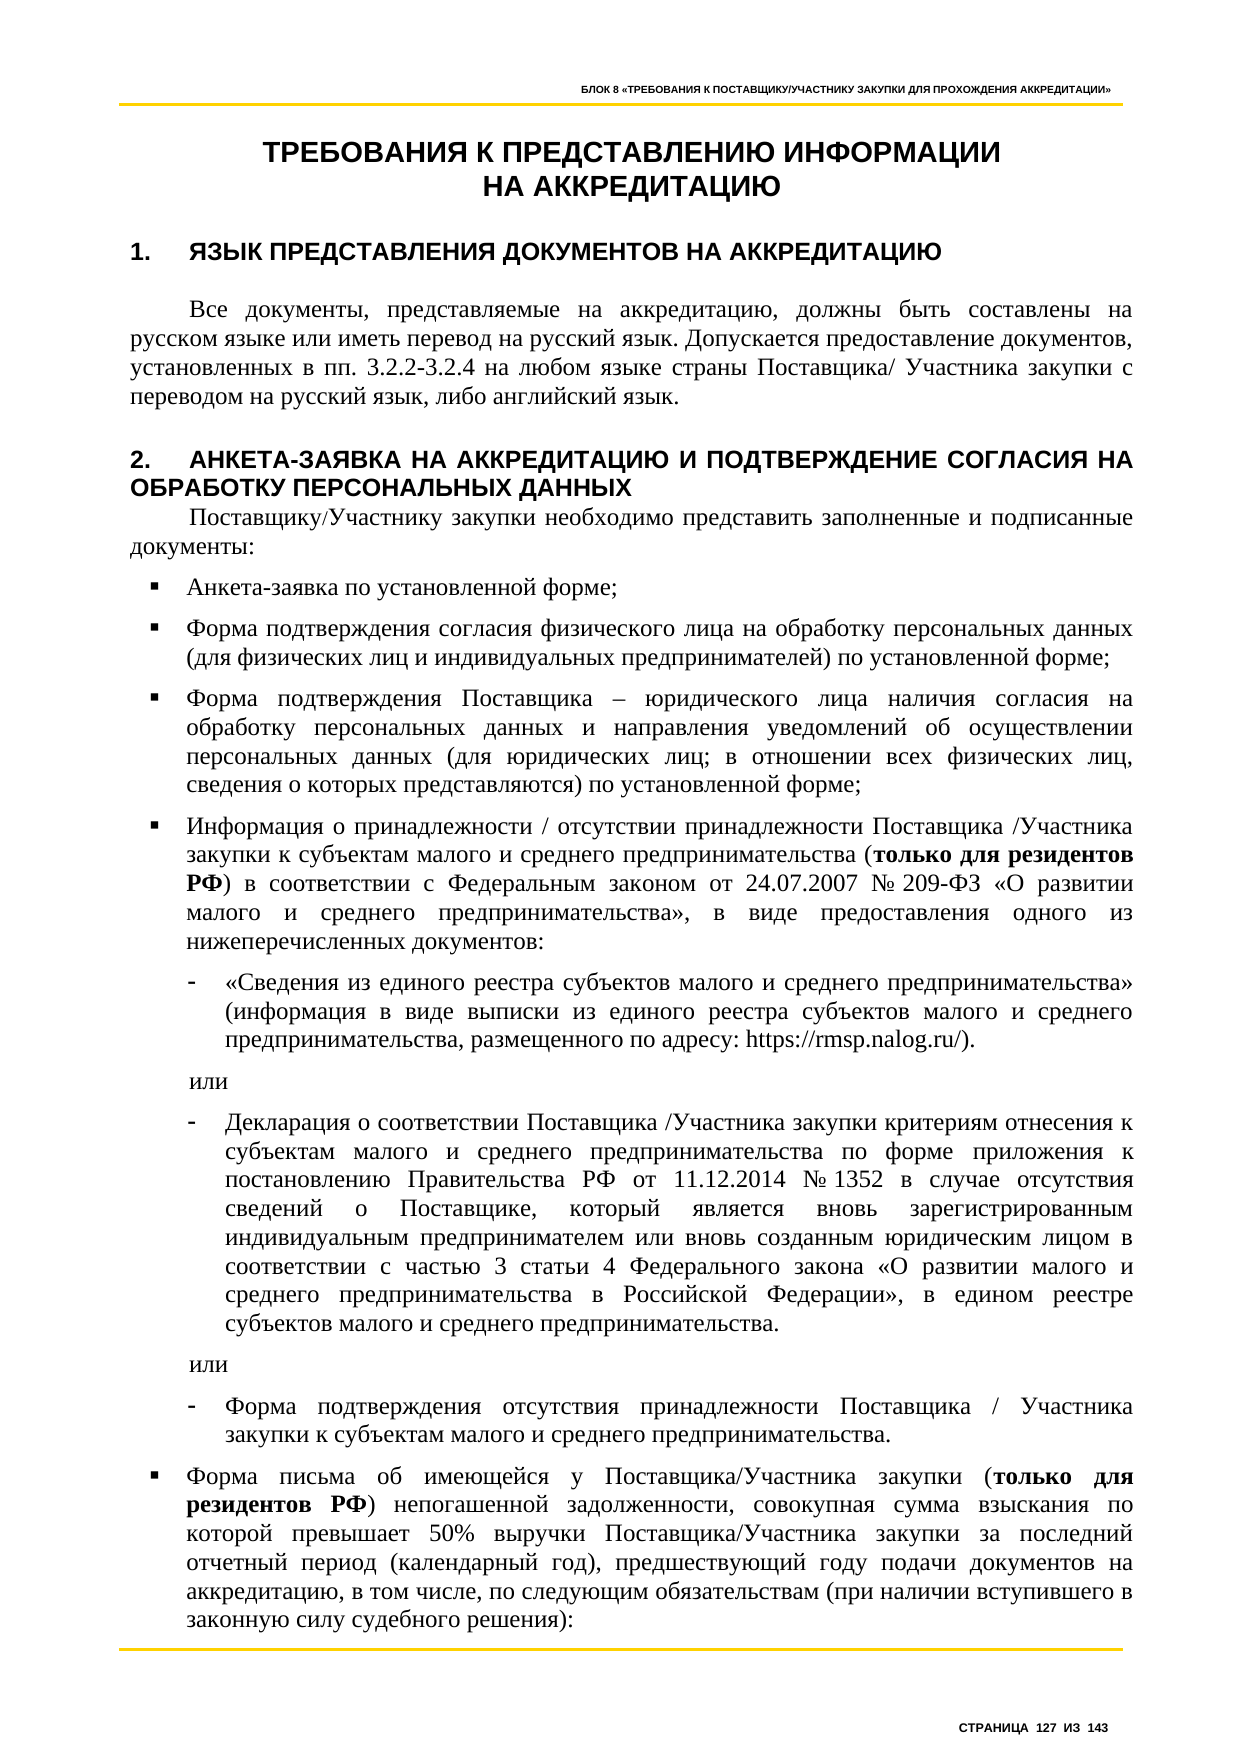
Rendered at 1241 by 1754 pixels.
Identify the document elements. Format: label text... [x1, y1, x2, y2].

list Форма письма об имеющейся у Поставщика/Участника закупки (только для резидентов РФ) непогашенной задолженности, совокупная сумма взыскания по которой превышает 50% выручки Поставщика/Участника закупки за последний отчетный период (календарный год), предшествующий году подачи документов на аккредитацию, в том числе, по следующим обязательствам (при наличии вступившего в законную силу судебного решения): [149, 1461, 1134, 1633]
list Форма подтверждения согласия физического лица на обработку персональных данных (для физических лиц и индивидуальных предпринимателей) по установленной форме; [149, 613, 1134, 671]
list ЯЗЫК ПРЕДСТАВЛЕНИЯ ДОКУМЕНТОВ НА АККРЕДИТАЦИЮ [130, 237, 1134, 266]
list АНКЕТА-ЗАЯВКА НА АККРЕДИТАЦИЮ И ПОДТВЕРЖДЕНИЕ СОГЛАСИЯ НА ОБРАБОТКУ ПЕРСОНАЛЬНЫХ ДАННЫХ [130, 444, 1134, 502]
list Форма подтверждения Поставщика – юридического лица наличия согласия на обработку персональных данных и направления уведомлений об осуществлении персональных данных (для юридических лиц; в отношении всех физических лиц, сведения о которых представляются) по установленной форме; [149, 683, 1134, 798]
text Все документы, представляемые на аккредитацию, должны быть составлены на русском языке или иметь перевод на русский язык. Допускается предоставление документов, установленных в пп. 3.2.2-3.2.4 на любом языке страны Поставщика/ Участника закупки с переводом на русский язык, либо английский язык. [130, 294, 1134, 409]
list Форма подтверждения отсутствия принадлежности Поставщика / Участника закупки к субъектам малого и среднего предпринимательства. [187, 1391, 1134, 1448]
list Анкета-заявка по установленной форме; [149, 572, 1134, 601]
text Поставщику/Участнику закупки необходимо представить заполненные и подписанные документы: [130, 502, 1134, 559]
list «Сведения из единого реестра субъектов малого и среднего предпринимательства» (информация в виде выписки из единого реестра субъектов малого и среднего предпринимательства, размещенного по адресу: https://rmsp.nalog.ru/). [187, 967, 1134, 1053]
list Декларация о соответствии Поставщика /Участника закупки критериям отнесения к субъектам малого и среднего предпринимательства по форме приложения к постановлению Правительства РФ от 11.12.2014 № 1352 в случае отсутствия сведений о Поставщике, который является вновь зарегистрированным индивидуальным предпринимателем или вновь созданным юридическим лицом в соответствии с частью 3 статьи 4 Федерального закона «О развитии малого и среднего предпринимательства в Российской Федерации», в едином реестре субъектов малого и среднего предпринимательства. [187, 1107, 1134, 1337]
text или [189, 1066, 1134, 1094]
text или [189, 1349, 1134, 1378]
list Информация о принадлежности / отсутствии принадлежности Поставщика /Участника закупки к субъектам малого и среднего предпринимательства (только для резидентов РФ) в соответствии с Федеральным законом от 24.07.2007 № 209-ФЗ «О развитии малого и среднего предпринимательства», в виде предоставления одного из нижеперечисленных документов: [149, 811, 1134, 954]
text Требования к представлению информации на аккредитацию [130, 135, 1134, 202]
